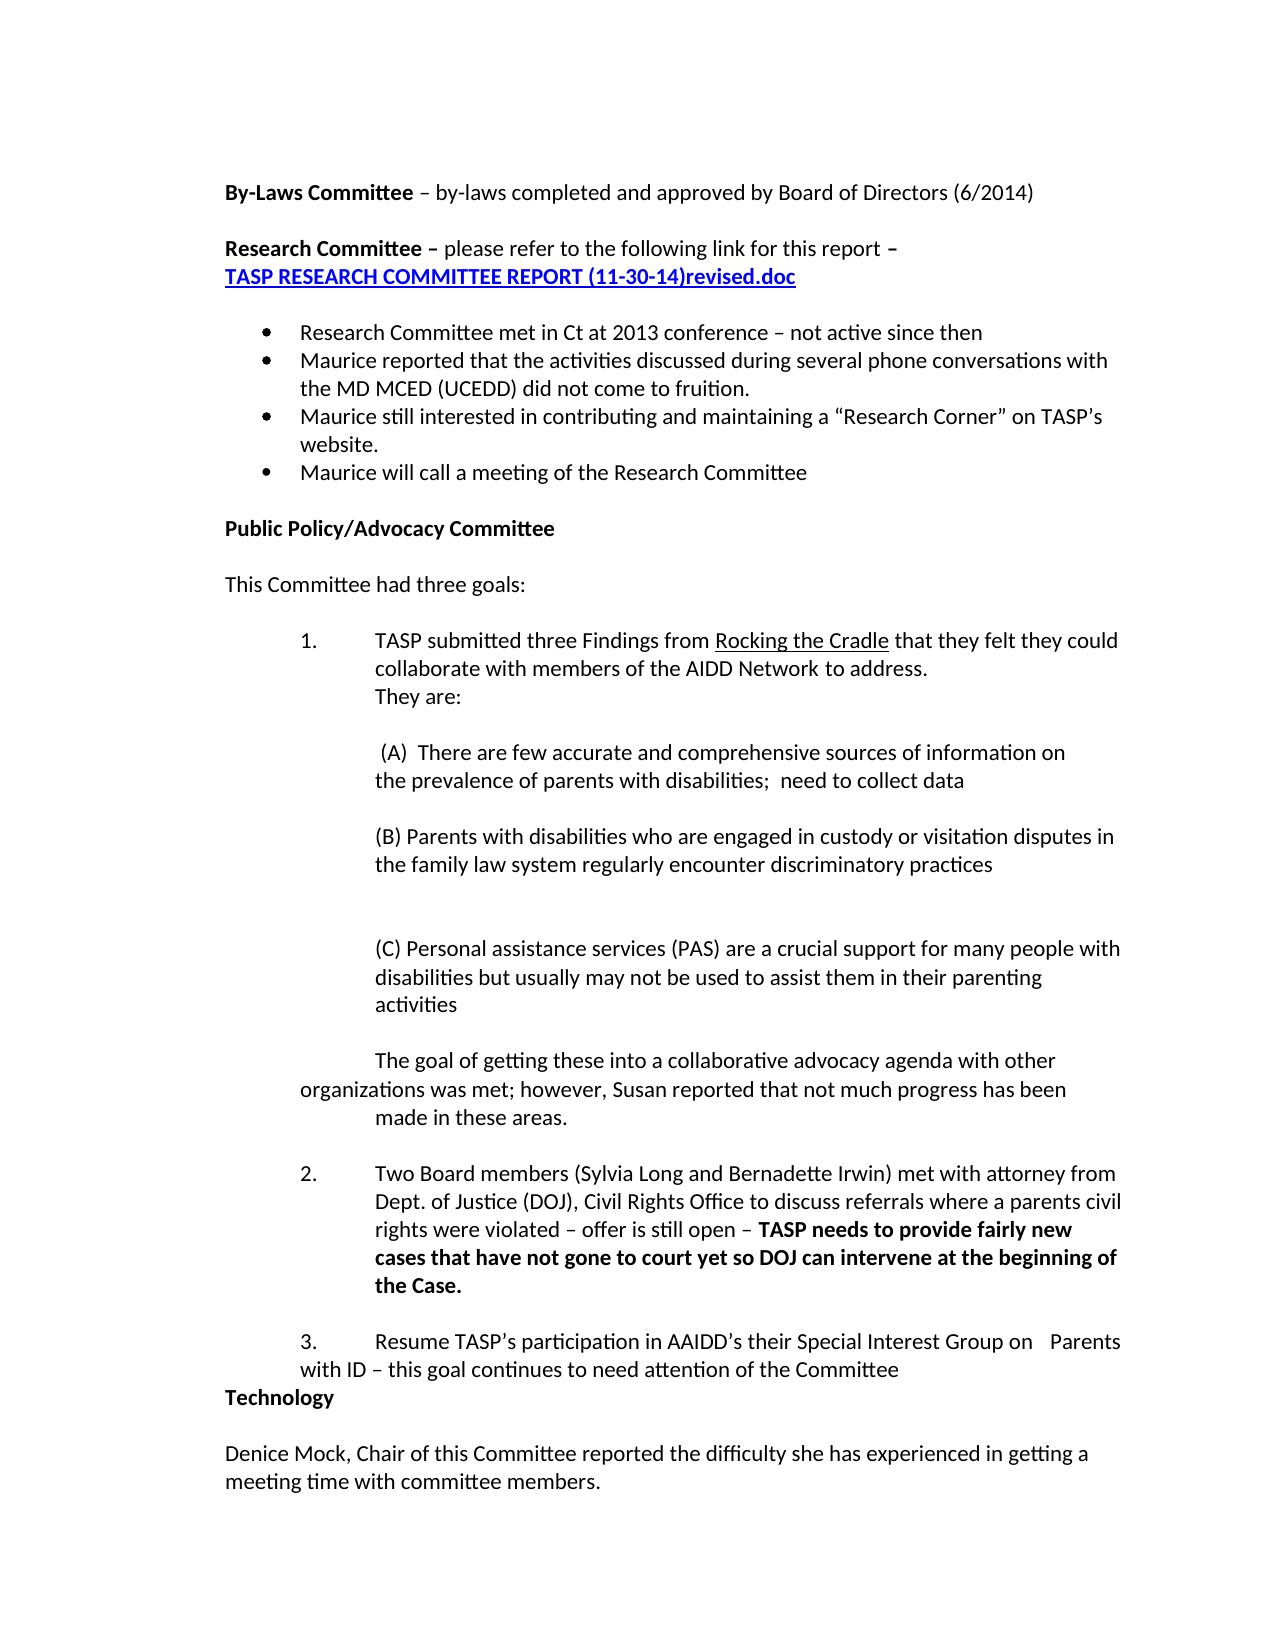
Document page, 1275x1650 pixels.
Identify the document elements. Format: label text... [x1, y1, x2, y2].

text 1. TASP submitted three Findings from Rocking the Cradle that they felt they could collaborate with members of the AIDD Network to address. [300, 626, 1125, 682]
text Denice Mock, Chair of this Committee reported the difficulty she has experienced in getting a meeting time with committee members. [150, 1439, 1125, 1495]
text (A) There are few accurate and comprehensive sources of information on the prevalence of parents with disabilities; need to collect data [300, 738, 1125, 794]
text They are: [300, 682, 1125, 710]
list Maurice reported that the activities discussed during several phone conversations with the MD MCED (UCEDD) did not come to fruition. [262, 346, 1125, 402]
text This Committee had three goals: [150, 570, 1125, 598]
text (C) Personal assistance services (PAS) are a crucial support for many people with disabilities but usually may not be used to assist them in their parenting activities [300, 934, 1125, 1019]
list Maurice will call a meeting of the Research Committee [262, 458, 1125, 486]
list Maurice still interested in contributing and maintaining a “Research Corner” on TASP’s website. [262, 402, 1125, 458]
text 2. Two Board members (Sylvia Long and Bernadette Irwin) met with attorney from Dept. of Justice (DOJ), Civil Rights Office to discuss referrals where a parents civil rights were violated – offer is still open – TASP needs to provide fairly new cases that have not gone to court yet so DOJ can intervene at the beginning of the Case. [300, 1159, 1125, 1299]
text 3. Resume TASP’s participation in AAIDD’s their Special Interest Group on Parents with ID – this goal continues to need attention of the Committee [300, 1327, 1125, 1383]
list Research Committee met in Ct at 2013 conference – not active since then [262, 318, 1125, 346]
text Research Committee – please refer to the following link for this report – [150, 234, 1125, 262]
text Public Policy/Advocacy Committee [150, 514, 1125, 542]
text TASP RESEARCH COMMITTEE REPORT (11-30-14)revised.doc [150, 262, 1125, 290]
text Technology [150, 1383, 1125, 1411]
text (B) Parents with disabilities who are engaged in custody or visitation disputes in the family law system regularly encounter discriminatory practices [300, 822, 1125, 907]
text The goal of getting these into a collaborative advocacy agenda with other organizations was met; however, Susan reported that not much progress has been made in these areas. [300, 1047, 1125, 1131]
text By-Laws Committee – by-laws completed and approved by Board of Directors (6/2014) [150, 178, 1125, 206]
